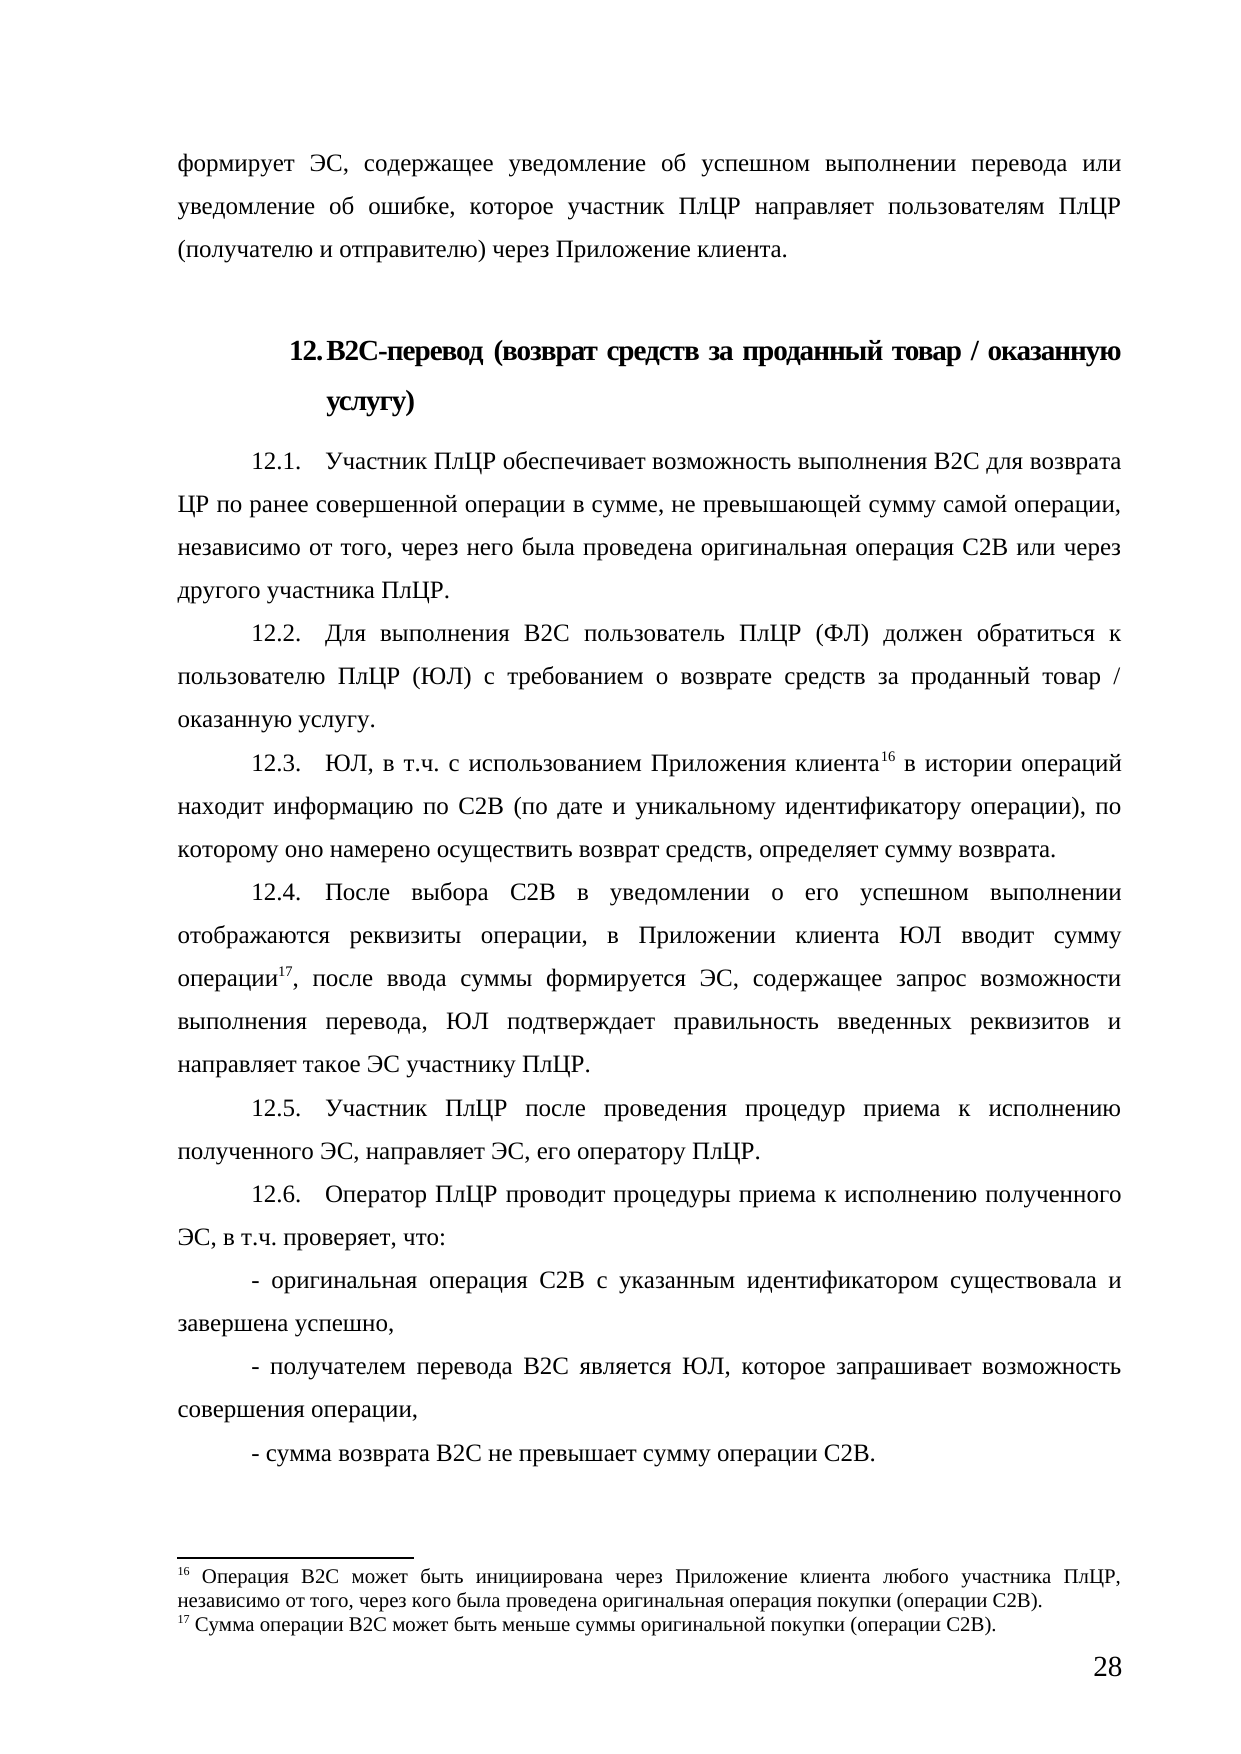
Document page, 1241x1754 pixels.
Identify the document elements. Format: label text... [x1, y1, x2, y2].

text - получателем перевода В2С является ЮЛ, которое запрашивает возможность совершения операции, [177, 1351, 1122, 1423]
list Участник ПлЦР обеспечивает возможность выполнения В2С для возврата ЦР по ранее совершенной операции в сумме, не превышающей сумму самой операции, независимо от того, через него была проведена оригинальная операция С2В или через другого участника ПлЦР. [177, 446, 1122, 604]
list ЮЛ, в т.ч. с использованием Приложения клиента в истории операций находит информацию по С2В (по дате и уникальному идентификатору операции), по которому оно намерено осуществить возврат средств, определяет сумму возврата. [177, 748, 1122, 863]
text - оригинальная операция С2В с указанным идентификатором существовала и завершена успешно, [177, 1265, 1122, 1337]
list После выбора С2В в уведомлении о его успешном выполнении отображаются реквизиты операции, в Приложении клиента ЮЛ вводит сумму операции, после ввода суммы формируется ЭС, содержащее запрос возможности выполнения перевода, ЮЛ подтверждает правильность введенных реквизитов и направляет такое ЭС участнику ПлЦР. [177, 877, 1122, 1078]
title В2С-перевод (возврат средств за проданный товар / оказанную услугу) [289, 333, 1122, 417]
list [177, 148, 1122, 263]
text - сумма возврата В2С не превышает сумму операции С2В. [177, 1438, 1122, 1466]
list Оператор ПлЦР проводит процедуры приема к исполнению полученного ЭС, в т.ч. проверяет, что: [177, 1179, 1122, 1251]
list Для выполнения В2С пользователь ПлЦР (ФЛ) должен обратиться к пользователю ПлЦР (ЮЛ) с требованием о возврате средств за проданный товар / оказанную услугу. [177, 618, 1122, 733]
list Участник ПлЦР после проведения процедур приема к исполнению полученного ЭС, направляет ЭС, его оператору ПлЦР. [177, 1093, 1122, 1164]
